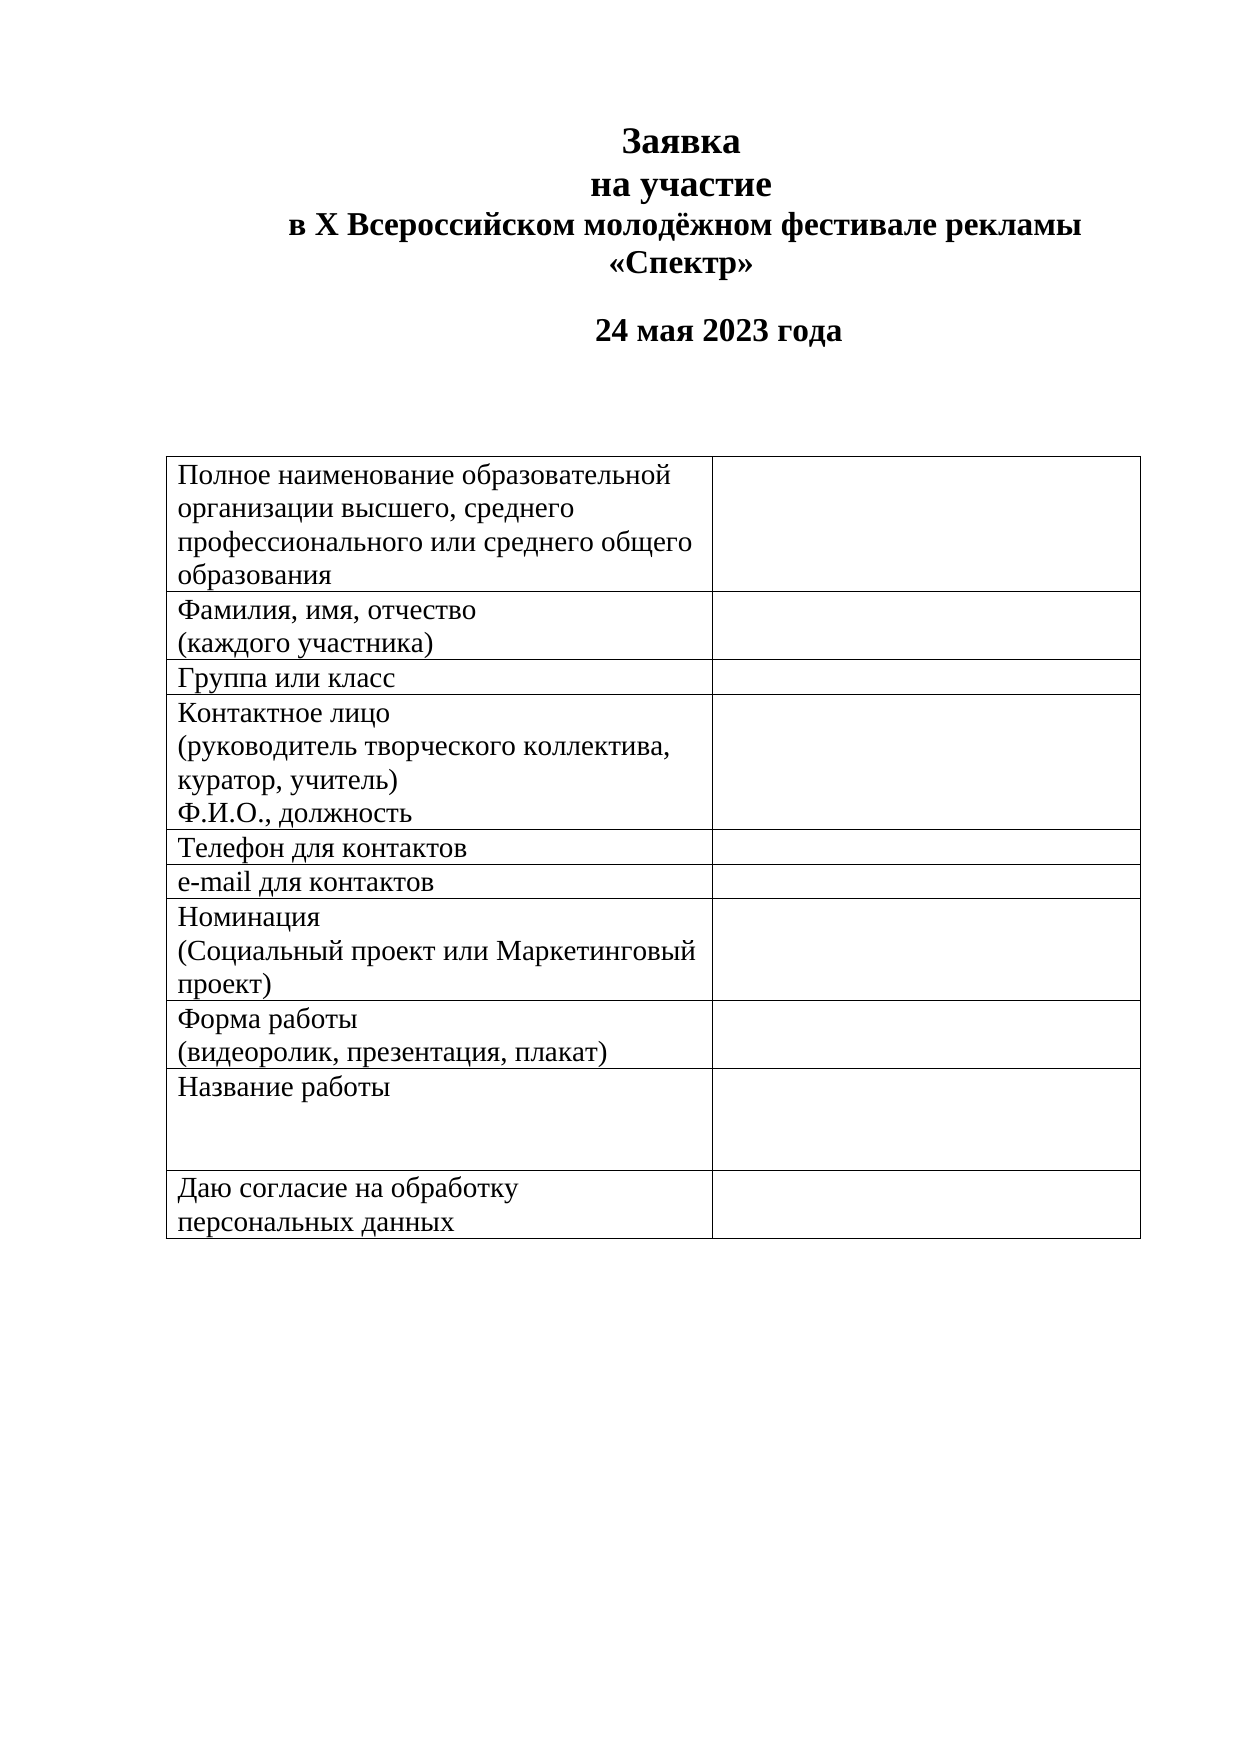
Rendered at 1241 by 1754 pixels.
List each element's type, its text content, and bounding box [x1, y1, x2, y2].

table_cell Номинация (Социальный проект или Маркетинговый проект) [167, 899, 712, 1000]
table_cell Название работы [167, 1069, 712, 1169]
table_cell [713, 1069, 1140, 1169]
table_header [713, 457, 1140, 591]
table_cell Форма работы (видеоролик, презентация, плакат) [167, 1001, 712, 1068]
text Заявка [210, 118, 1152, 161]
text на участие [210, 161, 1152, 204]
table_cell [713, 899, 1140, 1000]
table_cell Фамилия, имя, отчество (каждого участника) [167, 592, 712, 659]
text в X Всероссийском молодёжном фестивале рекламы «Спектр» [210, 204, 1152, 281]
table_cell e-mail для контактов [167, 865, 712, 898]
table_cell Контактное лицо (руководитель творческого коллектива, куратор, учитель) Ф.И.О., должность [167, 695, 712, 829]
table_cell [713, 865, 1140, 898]
table_cell [713, 830, 1140, 863]
table_cell [713, 1171, 1140, 1238]
table_cell Группа или класс [167, 660, 712, 694]
table_cell [713, 660, 1140, 694]
table_cell Телефон для контактов [167, 830, 712, 863]
table_cell [713, 1001, 1140, 1068]
table_cell [713, 592, 1140, 659]
text 24 мая 2023 года [285, 310, 1152, 348]
table_cell Даю согласие на обработку персональных данных [167, 1171, 712, 1238]
table_header Полное наименование образовательной организации высшего, среднего профессионального или среднего общего образования [167, 457, 712, 591]
table_cell [713, 695, 1140, 829]
